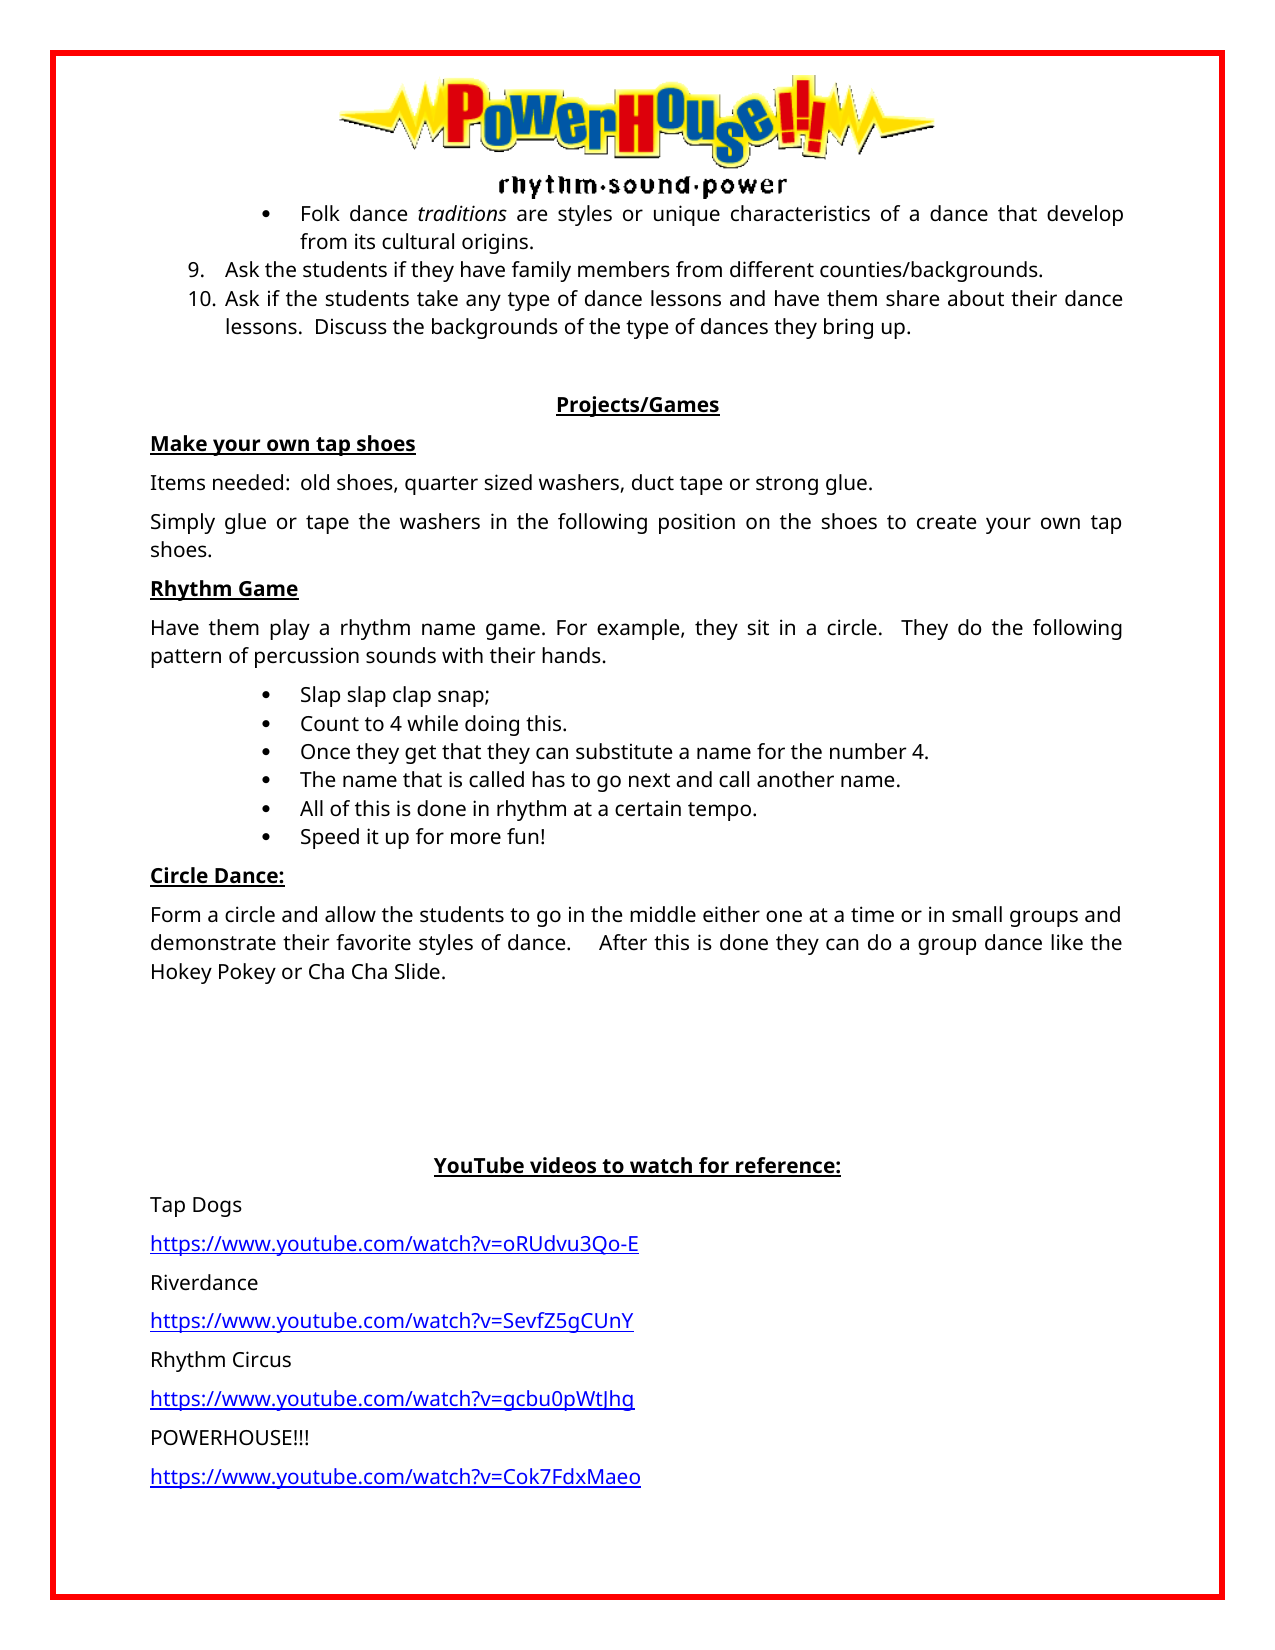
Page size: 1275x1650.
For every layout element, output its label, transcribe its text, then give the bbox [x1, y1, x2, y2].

list Ask the students if they have family members from different counties/backgrounds. [187, 256, 1125, 284]
list Slap slap clap snap; [262, 680, 1125, 709]
text Tap Dogs [150, 1190, 1125, 1218]
picture [339, 75, 936, 199]
text https://www.youtube.com/watch?v=SevfZ5gCUnY [150, 1307, 1125, 1335]
text Make your own tap shoes [150, 429, 1125, 457]
list Folk dance traditions are styles or unique characteristics of a dance that develop from its cultural origins. [262, 199, 1125, 256]
text https://www.youtube.com/watch?v=oRUdvu3Qo-E [150, 1229, 1125, 1257]
text https://www.youtube.com/watch?v=gcbu0pWtJhg [150, 1384, 1125, 1413]
list Once they get that they can substitute a name for the number 4. [262, 737, 1125, 766]
text Projects/Games [150, 390, 1125, 419]
text https://www.youtube.com/watch?v=Cok7FdxMaeo [150, 1462, 1125, 1491]
text POWERHOUSE!!! [150, 1423, 1125, 1452]
text Rhythm Circus [150, 1346, 1125, 1374]
text YouTube videos to watch for reference: [150, 1151, 1125, 1180]
list Count to 4 while doing this. [262, 709, 1125, 737]
list Ask if the students take any type of dance lessons and have them share about their dance lessons. Discuss the backgrounds of the type of dances they bring up. [187, 284, 1125, 341]
text Items needed: old shoes, quarter sized washers, duct tape or strong glue. [150, 468, 1125, 496]
text Have them play a rhythm name game. For example, they sit in a circle. They do the following pattern of percussion sounds with their hands. [150, 613, 1125, 670]
text Rhythm Game [150, 574, 1125, 602]
list All of this is done in rhythm at a certain tempo. [262, 794, 1125, 822]
text Form a circle and allow the students to go in the middle either one at a time or in small groups and demonstrate their favorite styles of dance. After this is done they can do a group dance like the Hokey Pokey or Cha Cha Slide. [150, 900, 1125, 985]
text Riverdance [150, 1268, 1125, 1296]
list The name that is called has to go next and call another name. [262, 766, 1125, 794]
list Speed it up for more fun! [262, 822, 1125, 851]
text Circle Dance: [150, 861, 1125, 890]
text Simply glue or tape the washers in the following position on the shoes to create your own tap shoes. [150, 507, 1125, 564]
